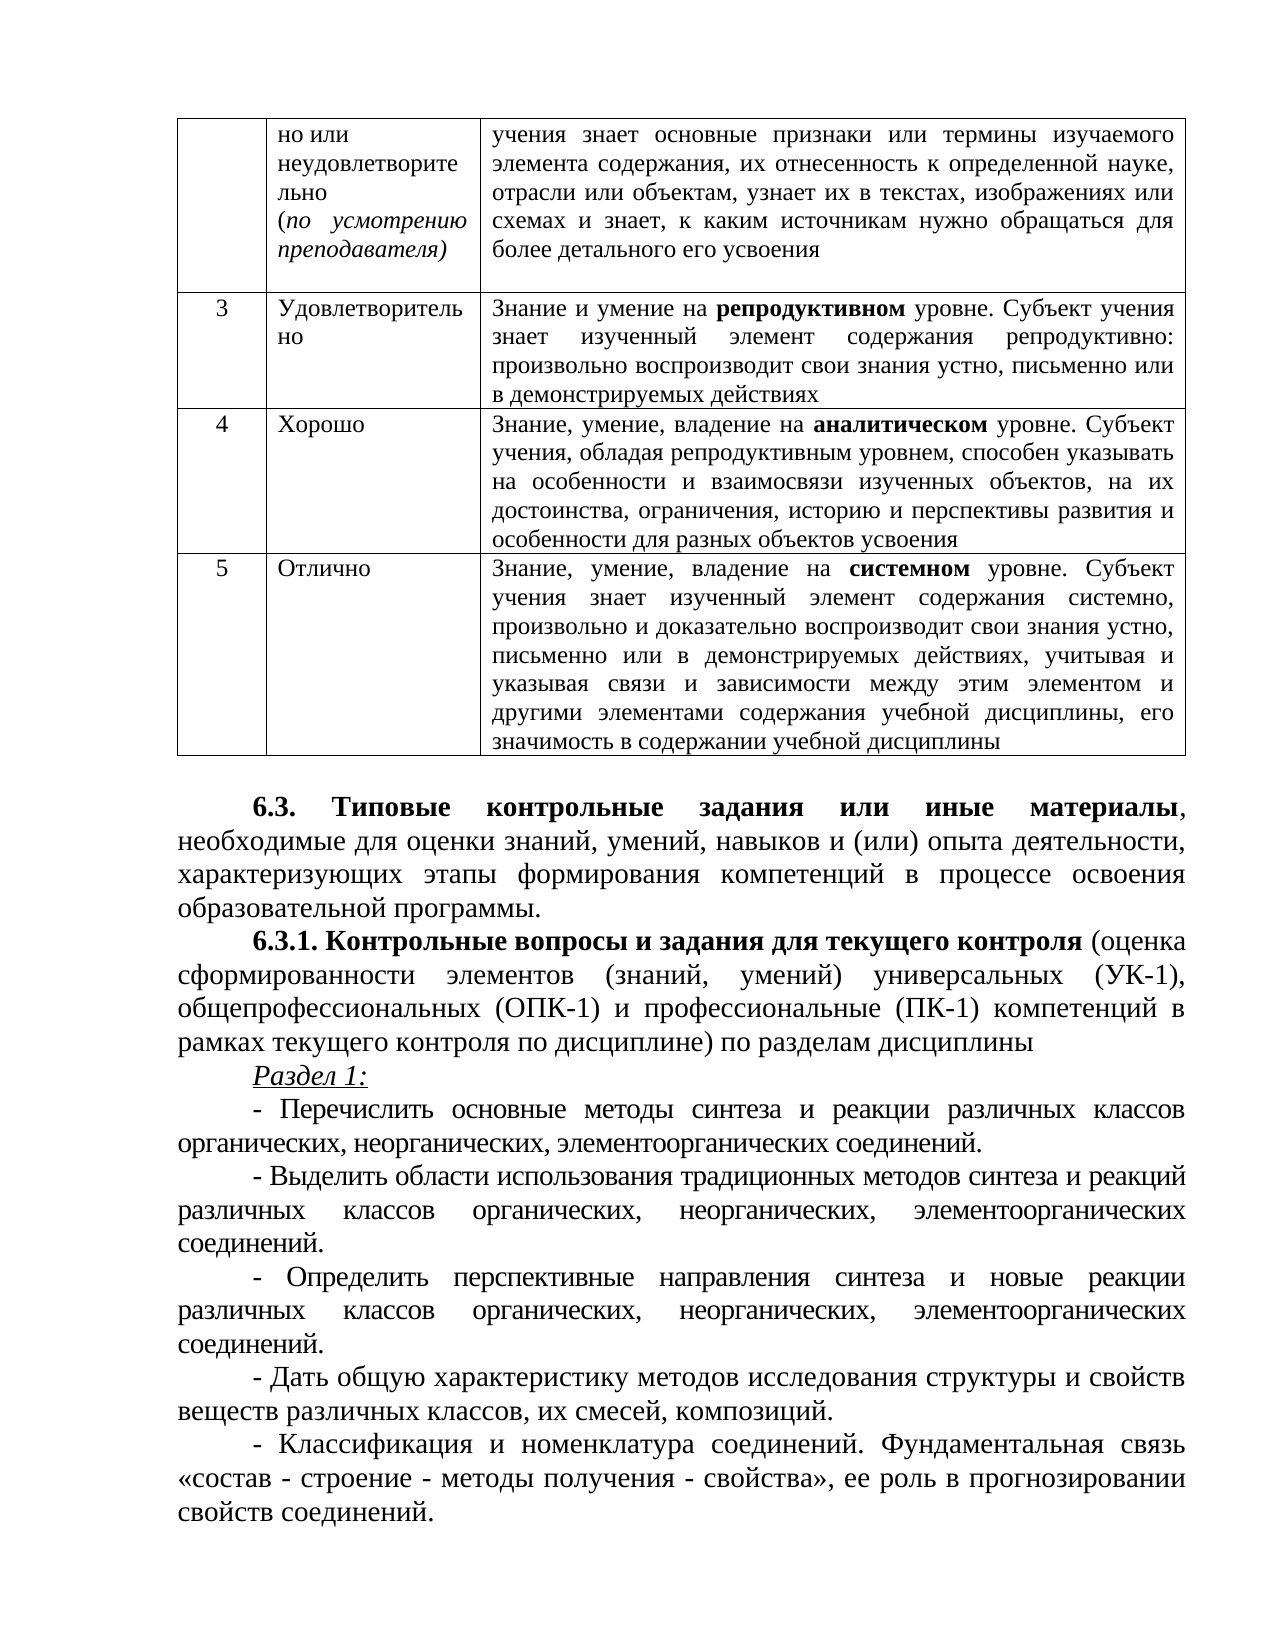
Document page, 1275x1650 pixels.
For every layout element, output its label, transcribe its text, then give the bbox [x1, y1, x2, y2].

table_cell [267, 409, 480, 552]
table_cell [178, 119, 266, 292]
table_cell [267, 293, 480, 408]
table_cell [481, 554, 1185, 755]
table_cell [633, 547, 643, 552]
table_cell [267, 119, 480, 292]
text - Перечислить основные методы синтеза и реакции различных классов органических, неорганических, элементоорганических соединений. [177, 1091, 1186, 1158]
text - Классификация и номенклатура соединений. Фундаментальная связь «состав - строение - методы получения - свойства», ее роль в прогнозировании свойств соединений. [177, 1427, 1186, 1527]
text 6.3.1. Контрольные вопросы и задания для текущего контроля (оценка сформированности элементов (знаний, умений) универсальных (УК-1), общепрофессиональных (ОПК-1) и профессиональные (ПК-1) компетенций в рамках текущего контроля по дисциплине) по разделам дисциплины [177, 923, 1186, 1058]
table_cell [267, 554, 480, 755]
text 6.3. Типовые контрольные задания или иные материалы, необходимые для оценки знаний, умений, навыков и (или) опыта деятельности, характеризующих этапы формирования компетенций в процессе освоения образовательной программы. [177, 789, 1186, 923]
text - Дать общую характеристику методов исследования структуры и свойств веществ различных классов, их смесей, композиций. [177, 1359, 1186, 1427]
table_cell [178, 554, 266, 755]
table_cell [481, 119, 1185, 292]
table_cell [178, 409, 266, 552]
text - Выделить области использования традиционных методов синтеза и реакций различных классов органических, неорганических, элементоорганических соединений. [177, 1158, 1186, 1259]
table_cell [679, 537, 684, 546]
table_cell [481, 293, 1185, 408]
text - Определить перспективные направления синтеза и новые реакции различных классов органических, неорганических, элементоорганических соединений. [177, 1259, 1186, 1359]
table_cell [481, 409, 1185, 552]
text Раздел 1: [177, 1058, 1186, 1091]
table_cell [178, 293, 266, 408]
